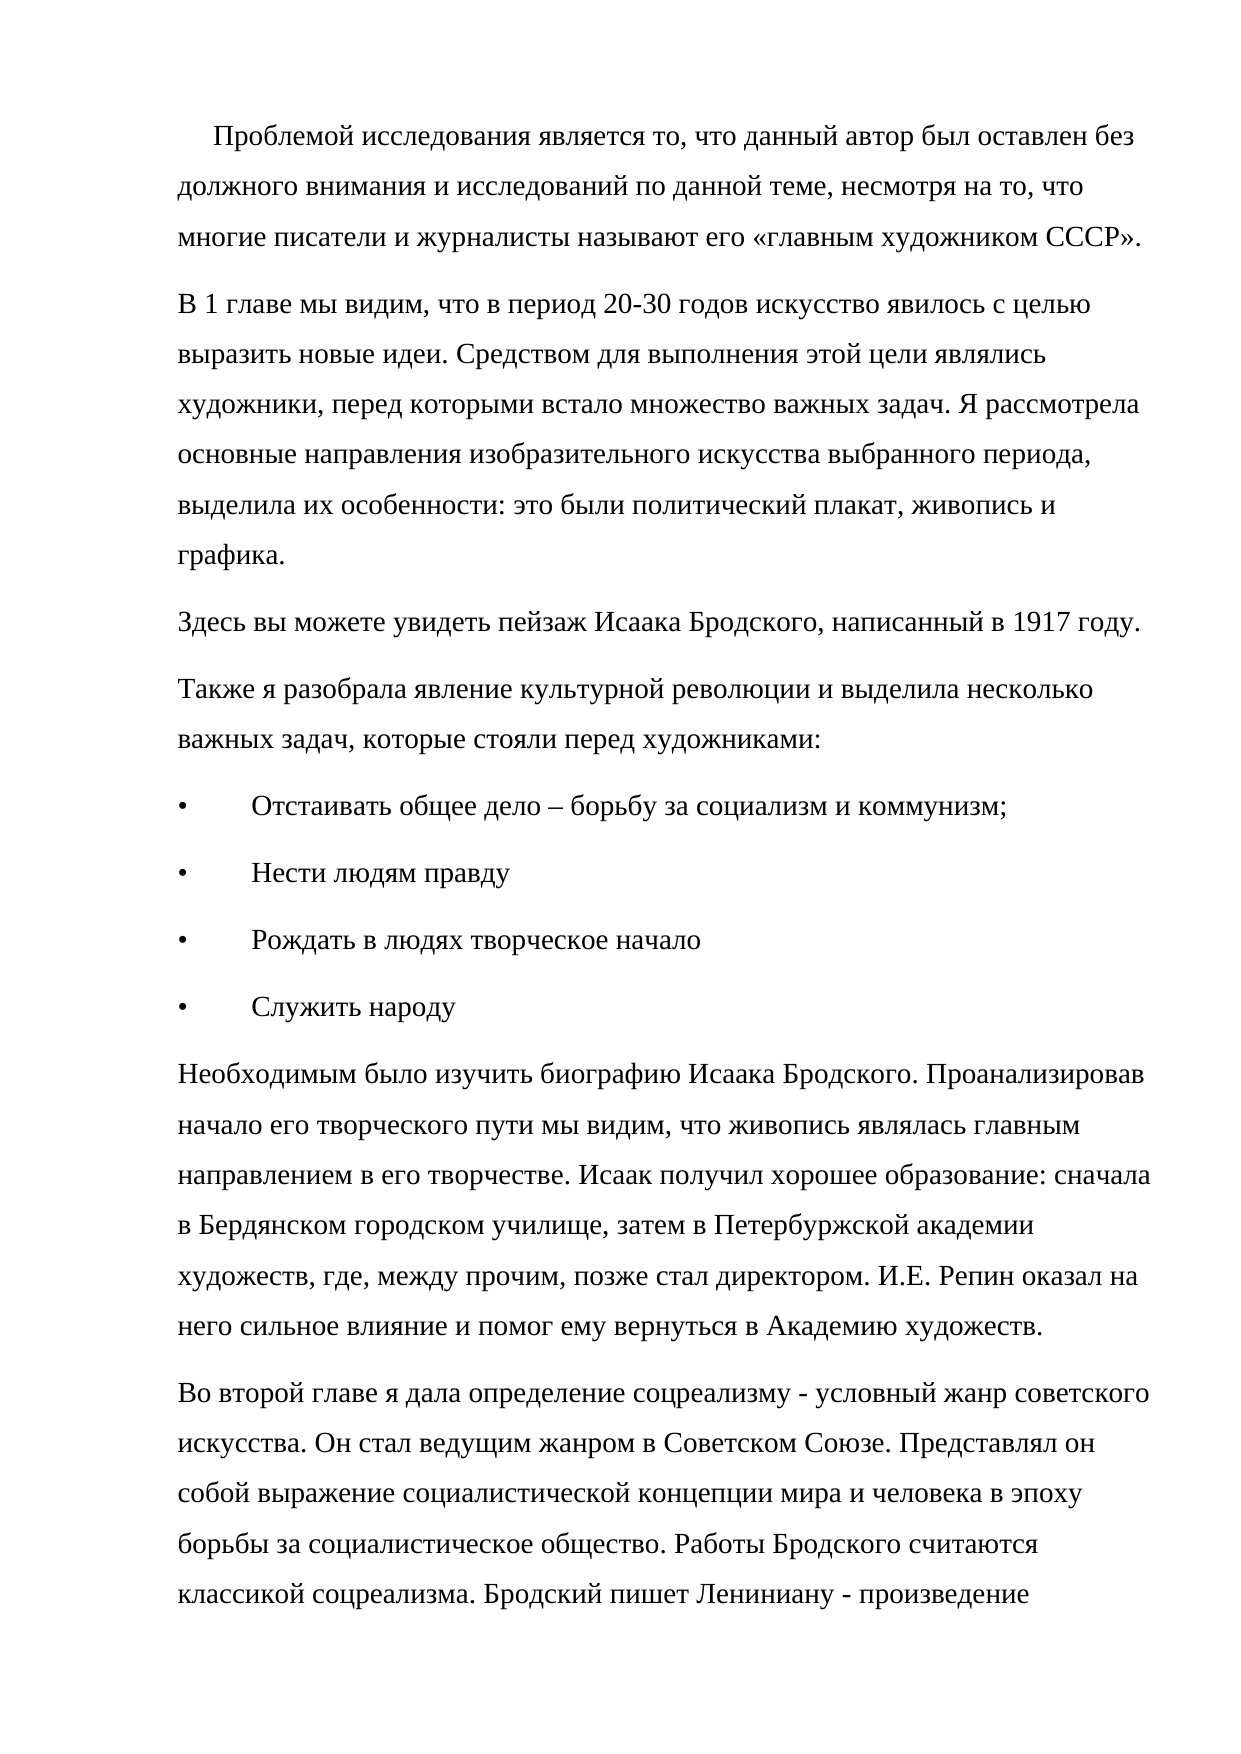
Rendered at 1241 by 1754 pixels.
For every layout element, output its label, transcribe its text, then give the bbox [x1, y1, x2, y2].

text Также я разобрала явление культурной революции и выделила несколько важных задач, которые стояли перед художниками: [177, 671, 1152, 755]
text • Рождать в людях творческое начало [177, 922, 1152, 956]
text • Служить народу [177, 989, 1152, 1023]
text Необходимым было изучить биографию Исаака Бродского. Проанализировав начало его творческого пути мы видим, что живопись являлась главным направлением в его творчестве. Исаак получил хорошее образование: сначала в Бердянском городском училище, затем в Петербуржской академии художеств, где, между прочим, позже стал директором. И.Е. Репин оказал на него сильное влияние и помог ему вернуться в Академию художеств. [177, 1056, 1152, 1342]
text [177, 1375, 1152, 1610]
text В 1 главе мы видим, что в период 20-30 годов искусство явилось с целью выразить новые идеи. Средством для выполнения этой цели являлись художники, перед которыми встало множество важных задач. Я рассмотрела основные направления изобразительного искусства выбранного периода, выделила их особенности: это были политический плакат, живопись и графика. [177, 286, 1152, 571]
text • Отстаивать общее дело – борьбу за социализм и коммунизм; [177, 788, 1152, 822]
text • Нести людям правду [177, 856, 1152, 889]
text Здесь вы можете увидеть пейзаж Исаака Бродского, написанный в 1917 году. [177, 604, 1152, 638]
text Проблемой исследования является то, что данный автор был оставлен без должного внимания и исследований по данной теме, несмотря на то, что многие писатели и журналисты называют его «главным художником СССР». [177, 118, 1152, 252]
